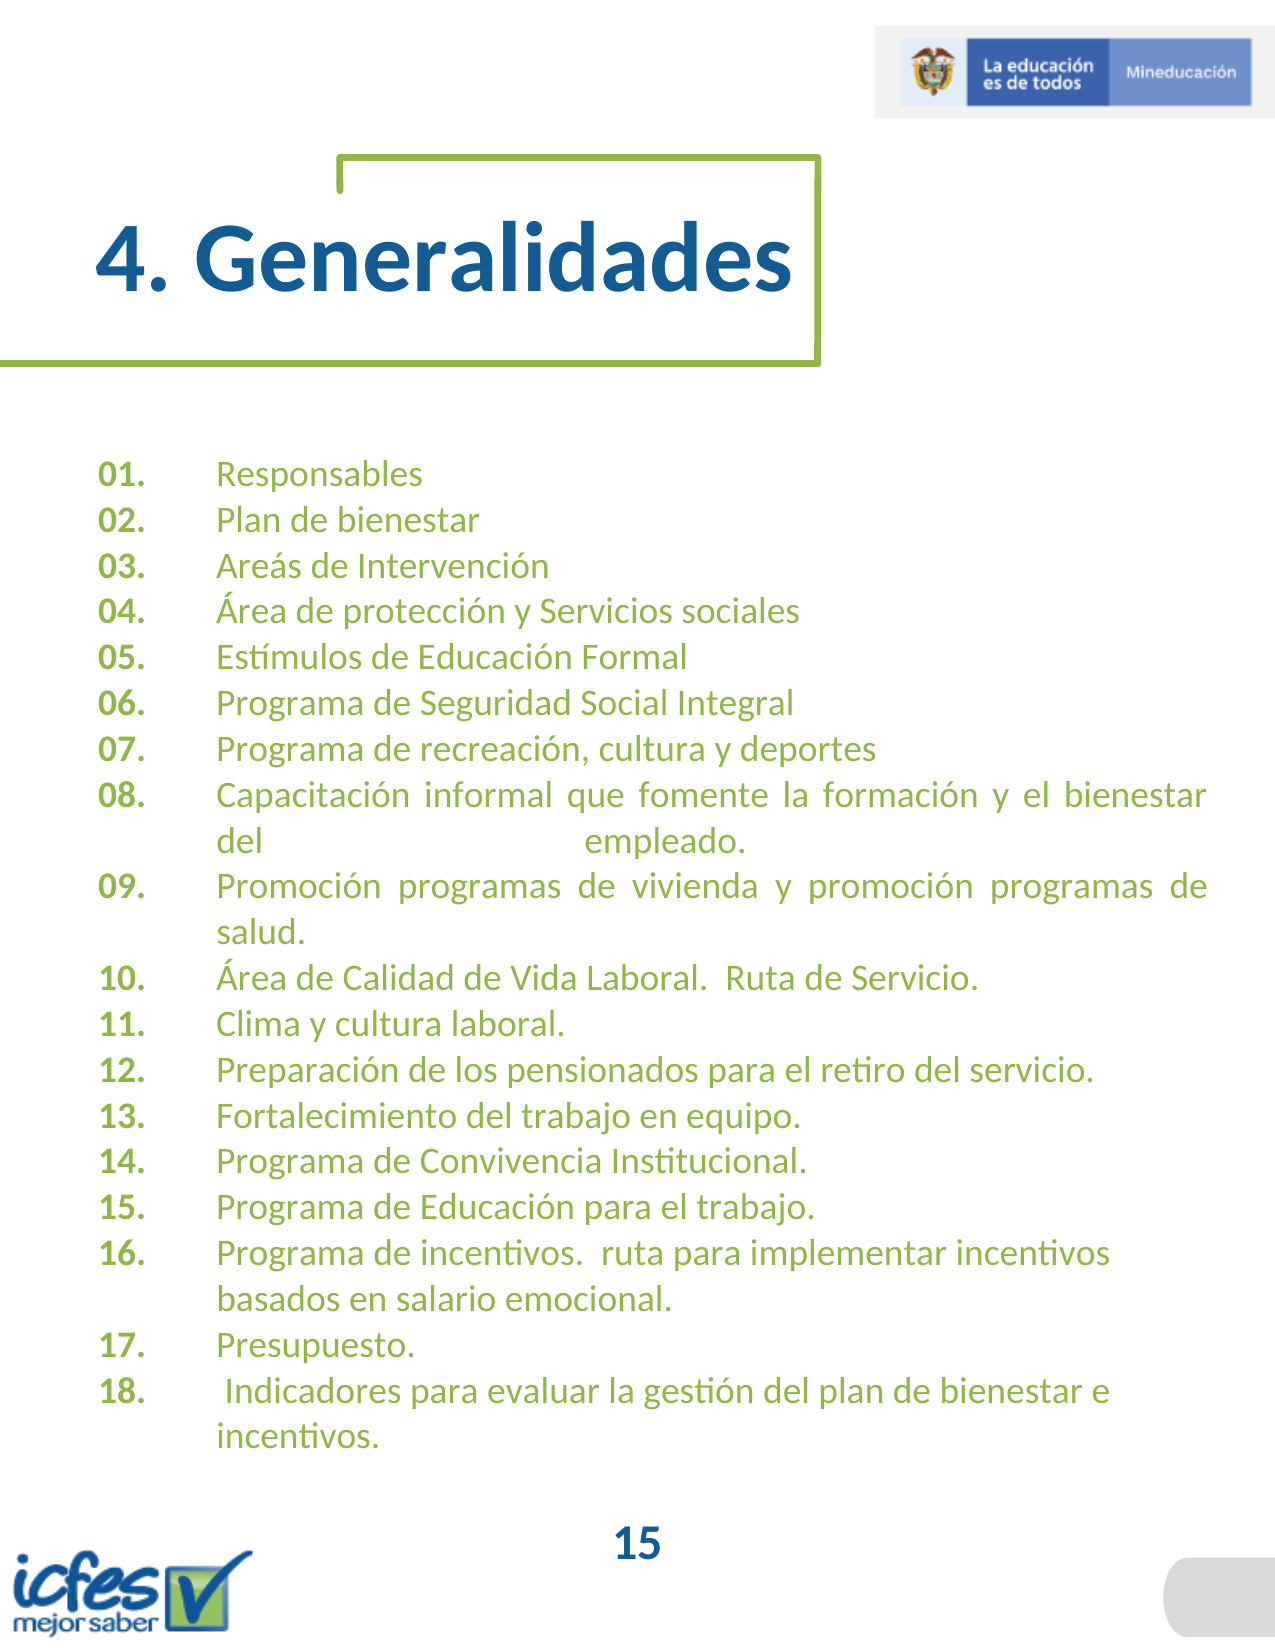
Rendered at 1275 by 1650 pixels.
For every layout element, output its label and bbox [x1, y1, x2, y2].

picture [874, 26, 1275, 119]
picture [0, 1543, 273, 1645]
